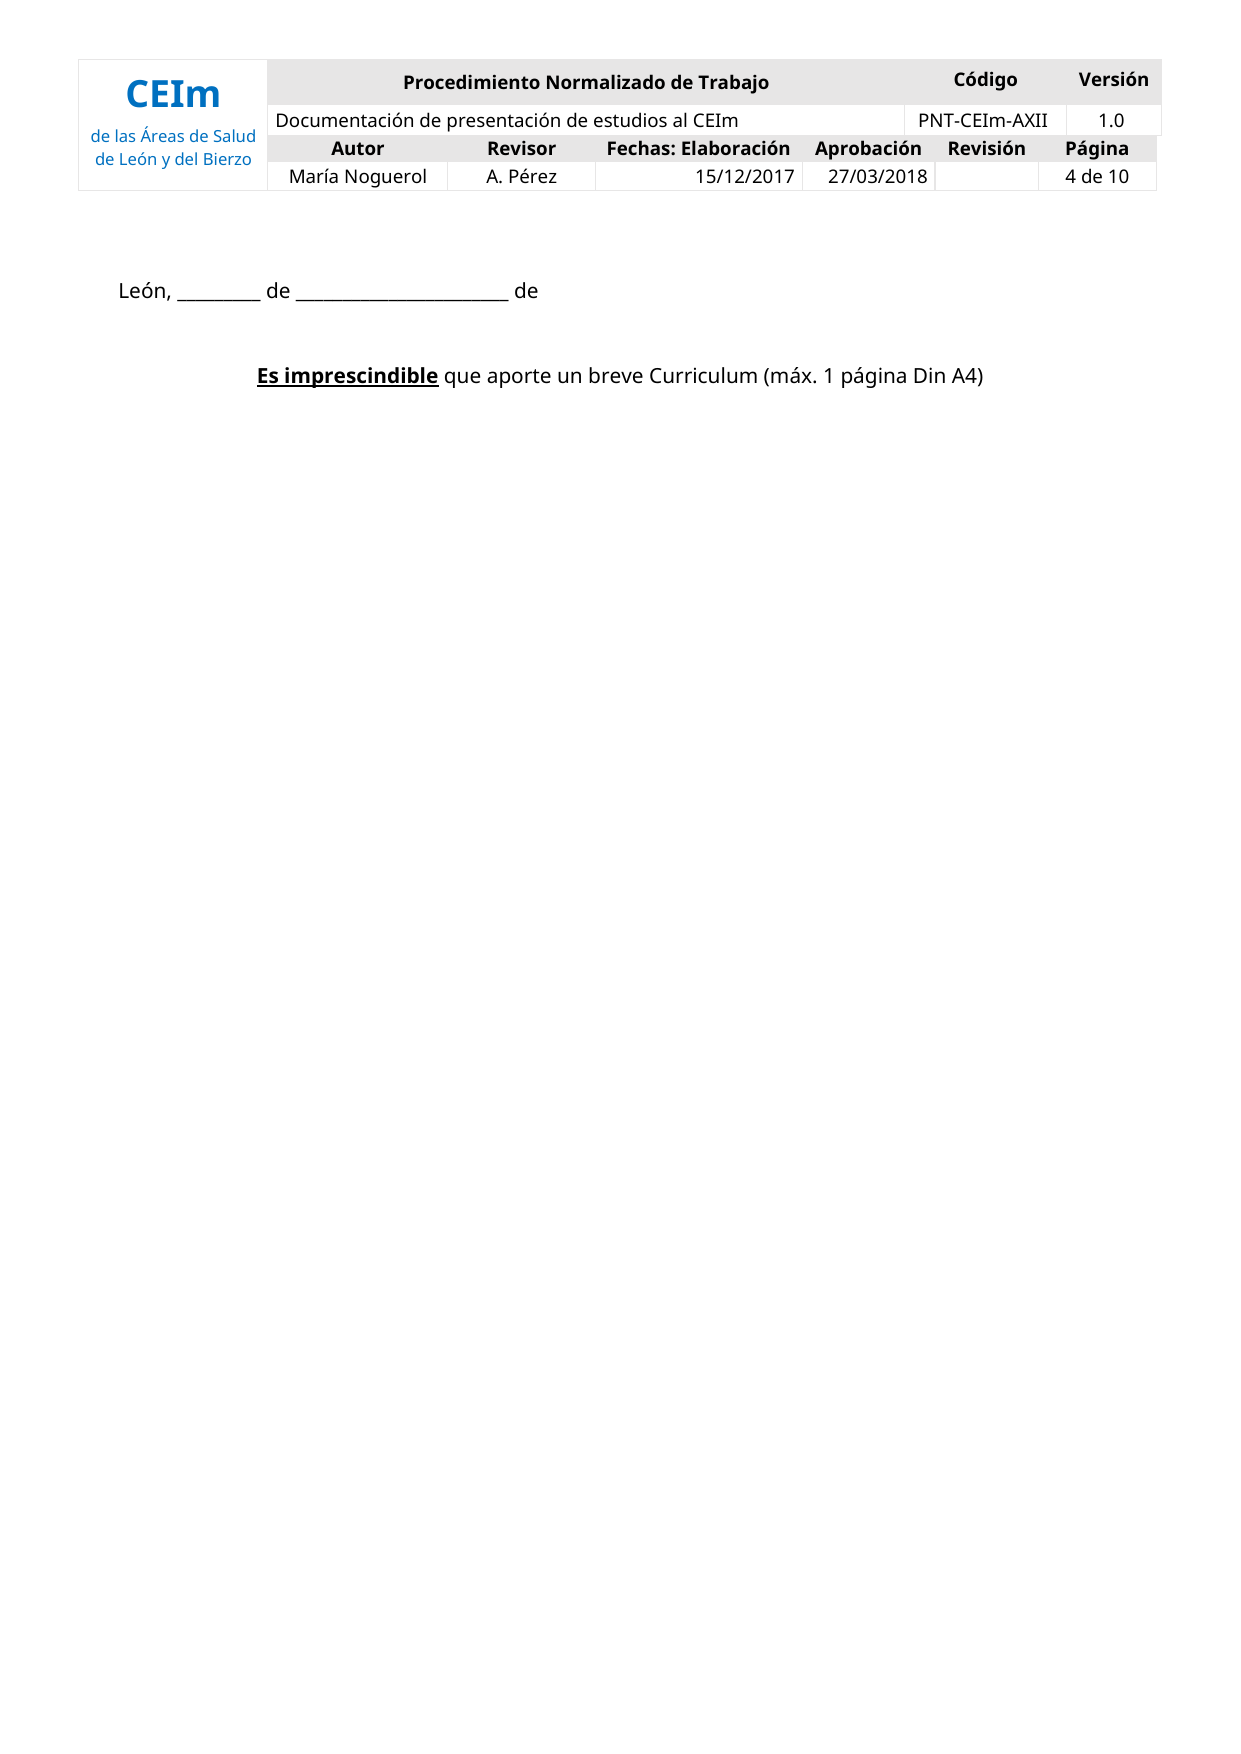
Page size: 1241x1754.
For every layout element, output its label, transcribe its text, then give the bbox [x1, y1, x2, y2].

text León, _________ de _______________________ de [118, 276, 1122, 304]
text Es imprescindible que aporte un breve Curriculum (máx. 1 página Din A4) [118, 361, 1122, 389]
